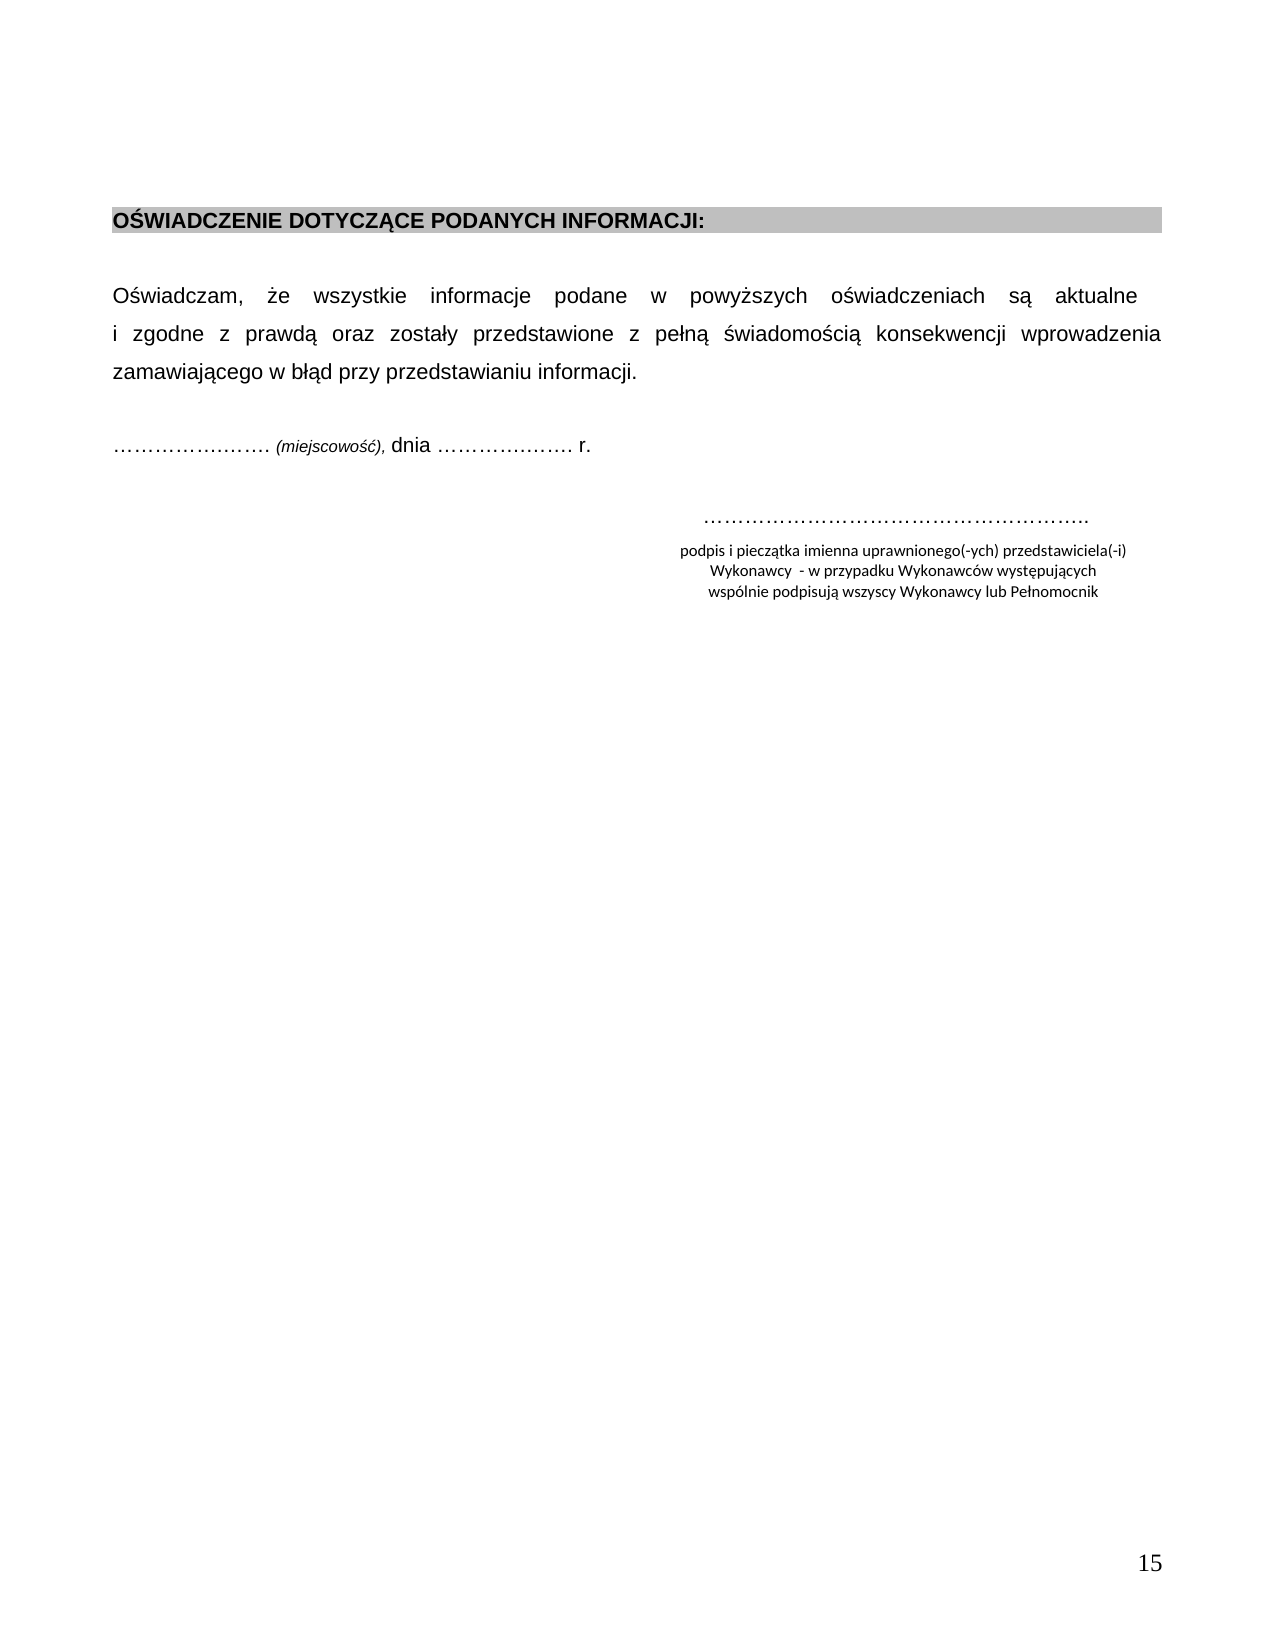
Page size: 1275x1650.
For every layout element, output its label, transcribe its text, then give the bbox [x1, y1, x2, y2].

text podpis i pieczątka imienna uprawnionego(-ych) przedstawiciela(-i) [614, 540, 1162, 561]
text wspólnie podpisują wszyscy Wykonawcy lub Pełnomocnik [614, 581, 1162, 601]
text …………….……. (miejscowość), dnia ………….……. r. [112, 432, 1162, 456]
text Oświadczam, że wszystkie informacje podane w powyższych oświadczeniach są aktualne i zgodne z prawdą oraz zostały przedstawione z pełną świadomością konsekwencji wprowadzenia zamawiającego w błąd przy przedstawianiu informacji. [112, 283, 1162, 384]
text OŚWIADCZENIE DOTYCZĄCE PODANYCH INFORMACJI: [112, 207, 1162, 233]
text Wykonawcy - w przypadku Wykonawców występujących [614, 561, 1162, 581]
text ……………………………………………….. [112, 504, 1162, 528]
